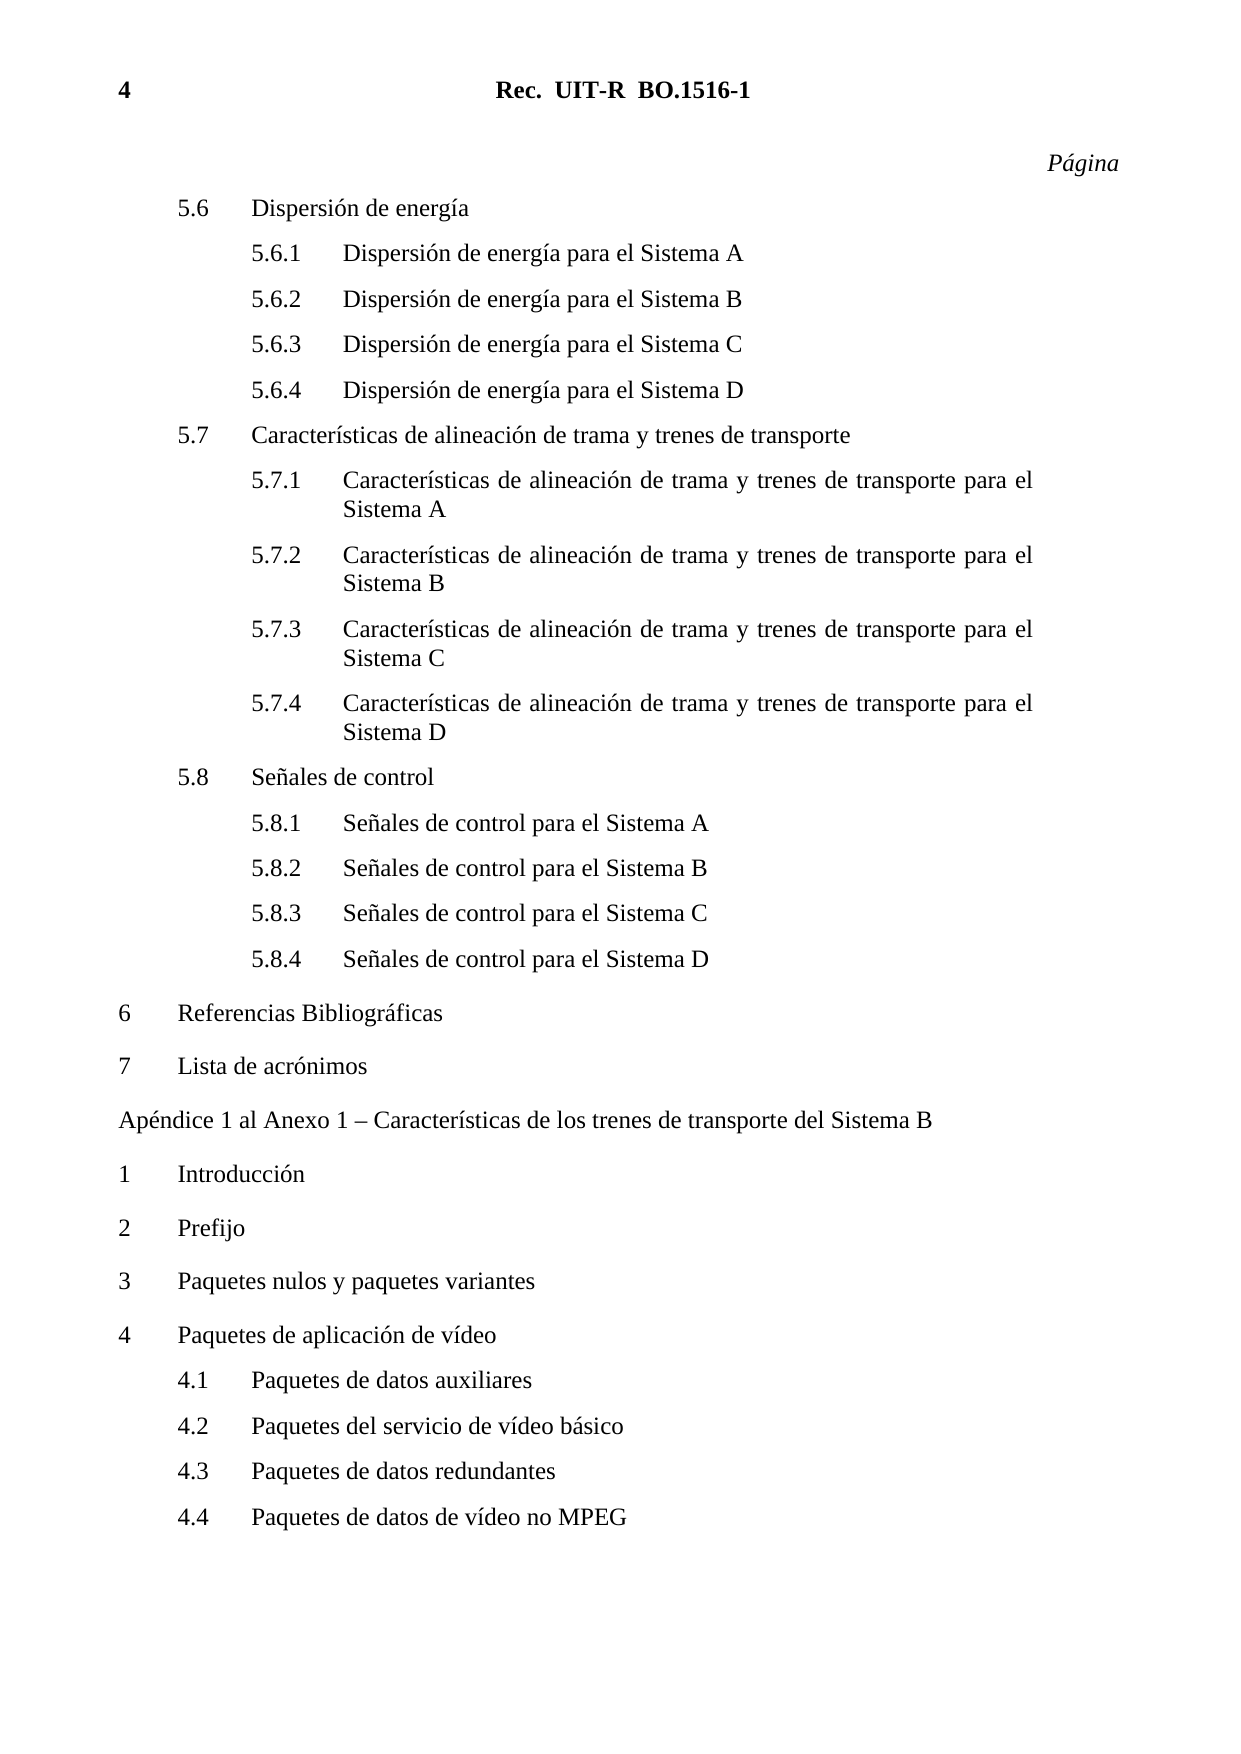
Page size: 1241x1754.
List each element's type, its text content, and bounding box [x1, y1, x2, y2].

text 5.8.1 Señales de control para el Sistema A 51 [251, 808, 1033, 836]
text 5.6.4 Dispersión de energía para el Sistema D 50 [251, 375, 1033, 403]
text 2 Prefijo 54 [118, 1213, 1033, 1241]
text 5.7.2 Características de alineación de trama y trenes de transporte para el Sistema B 51 [251, 540, 1033, 597]
text 4.3 Paquetes de datos redundantes 62 [177, 1456, 1033, 1485]
text 6 Referencias Bibliográficas 52 [118, 998, 1033, 1026]
text 4 Paquetes de aplicación de vídeo 57 [118, 1320, 1033, 1349]
text 4.2 Paquetes del servicio de vídeo básico 61 [177, 1411, 1033, 1440]
text 4.4 Paquetes de datos de vídeo no MPEG 63 [177, 1502, 1033, 1531]
text 5.7.1 Características de alineación de trama y trenes de transporte para el Sistema A 51 [251, 466, 1033, 523]
text 5.8.4 Señales de control para el Sistema D 52 [251, 944, 1033, 973]
text 7 Lista de acrónimos 52 [118, 1051, 1033, 1080]
text Página [118, 148, 1122, 176]
text 5.6.2 Dispersión de energía para el Sistema B 49 [251, 284, 1033, 313]
text 5.8.2 Señales de control para el Sistema B 52 [251, 853, 1033, 882]
text 4.1 Paquetes de datos auxiliares 58 [177, 1366, 1033, 1394]
text 5.7 Características de alineación de trama y trenes de transporte 51 [177, 420, 1033, 449]
text 3 Paquetes nulos y paquetes variantes 55 [118, 1266, 1033, 1295]
text 5.6 Dispersión de energía 48 [177, 193, 1033, 222]
text 5.8 Señales de control 51 [177, 762, 1033, 791]
text Apéndice 1 al Anexo 1 – Características de los trenes de transporte del Sistema B 53 [118, 1105, 1033, 1134]
text 5.7.4 Características de alineación de trama y trenes de transporte para el Sistema D 51 [251, 688, 1033, 746]
text 5.7.3 Características de alineación de trama y trenes de transporte para el Sistema C 51 [251, 614, 1033, 671]
text 5.8.3 Señales de control para el Sistema C 52 [251, 898, 1033, 927]
text 5.6.1 Dispersión de energía para el Sistema A 48 [251, 238, 1033, 267]
text 5.6.3 Dispersión de energía para el Sistema C 49 [251, 329, 1033, 358]
text 1 Introducción 54 [118, 1159, 1033, 1188]
